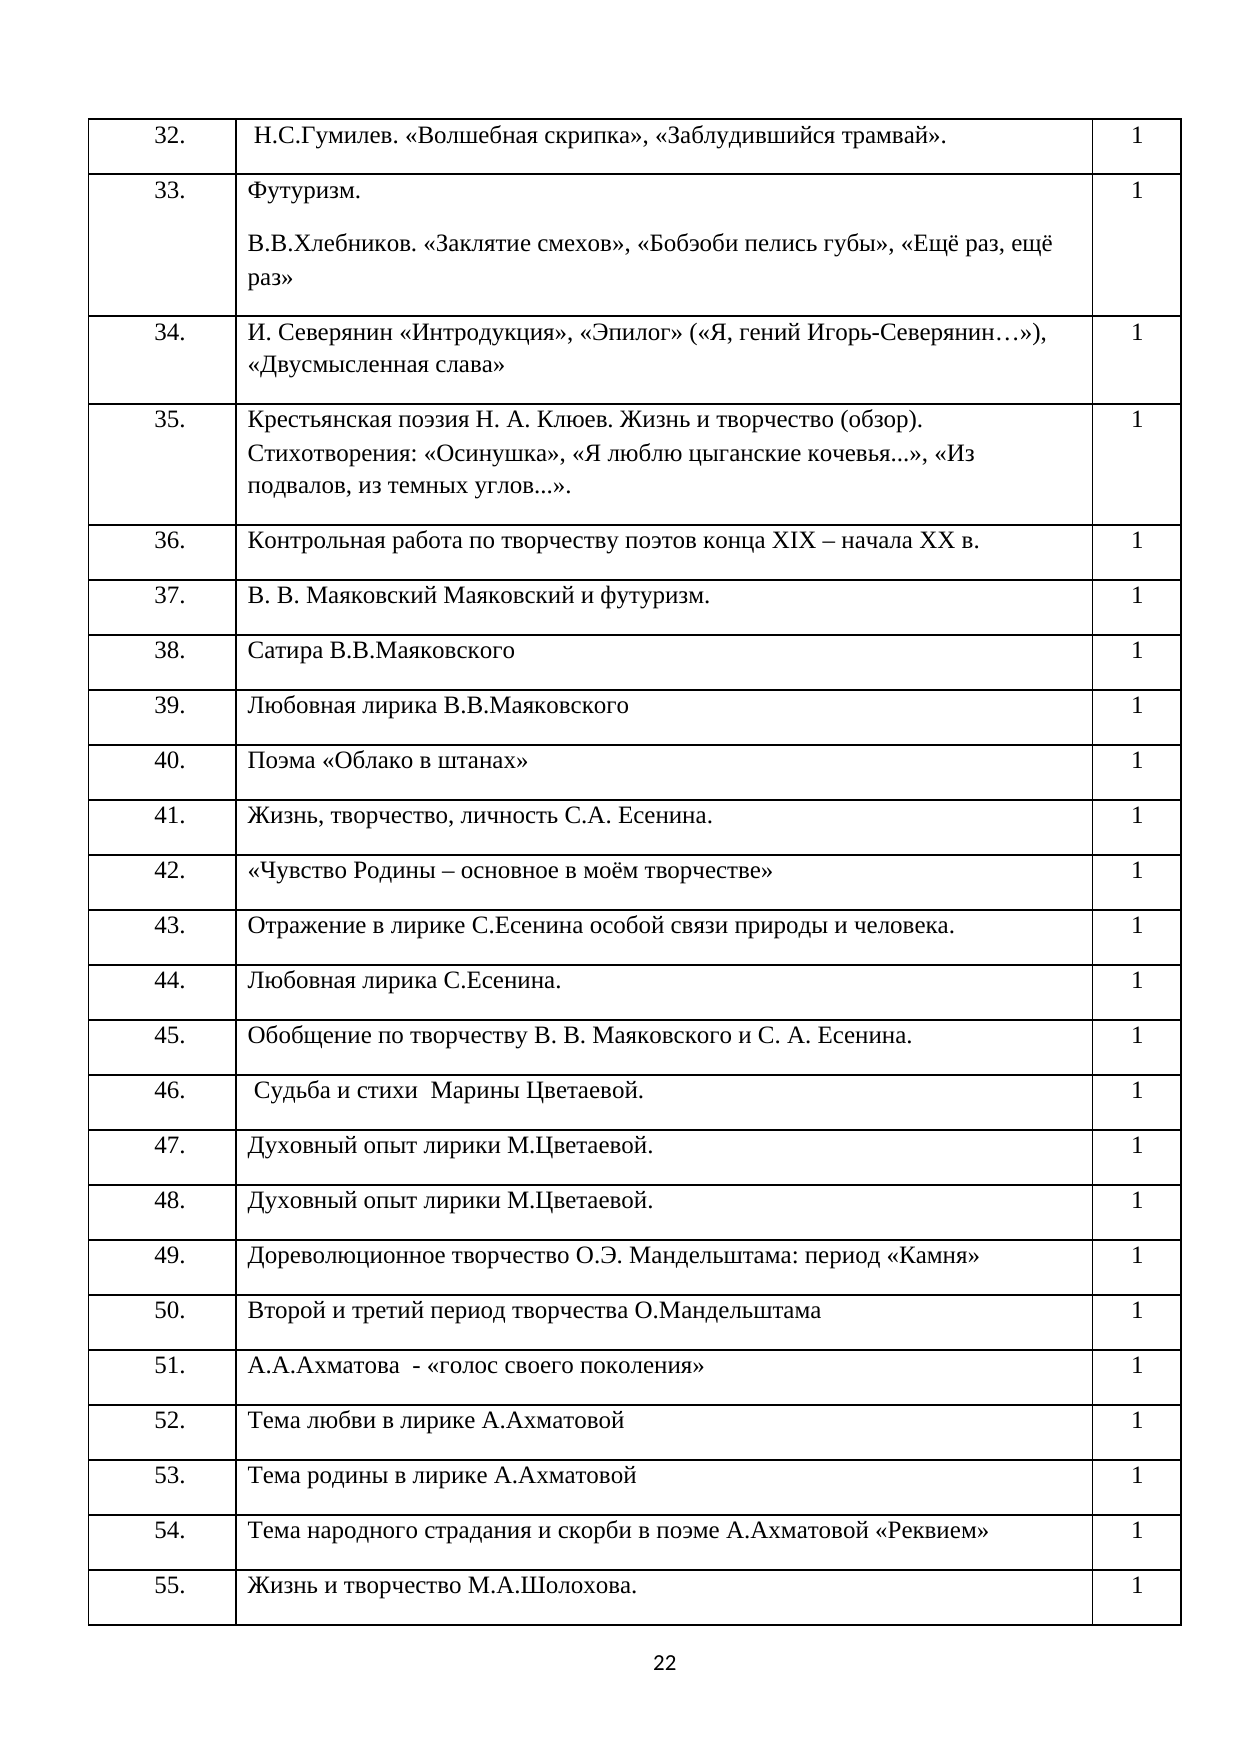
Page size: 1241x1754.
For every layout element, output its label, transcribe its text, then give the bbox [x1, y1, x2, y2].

table_cell 1 [1093, 581, 1180, 634]
table_cell Обобщение по творчеству В. В. Маяковского и С. А. Есенина. [237, 1021, 1092, 1074]
table_cell 40. [89, 746, 235, 799]
table_cell Сатира В.В.Маяковского [237, 636, 1092, 689]
table_cell Жизнь и творчество М.А.Шолохова. [237, 1571, 1092, 1624]
table_cell 1 [1093, 120, 1180, 173]
table_cell 1 [1093, 1571, 1180, 1624]
table_cell 32. [89, 120, 235, 173]
table_cell 1 [1093, 966, 1180, 1019]
table_cell 46. [89, 1076, 235, 1129]
table_cell Контрольная работа по творчеству поэтов конца XIX – начала ХХ в. [237, 526, 1092, 579]
table_cell 1 [1093, 1296, 1180, 1349]
table_cell 45. [89, 1021, 235, 1074]
table_cell Тема любви в лирике А.Ахматовой [237, 1406, 1092, 1459]
table_cell 1 [1093, 1131, 1180, 1184]
table_cell Любовная лирика В.В.Маяковского [237, 691, 1092, 744]
table_cell 49. [89, 1241, 235, 1294]
table_cell Судьба и стихи Марины Цветаевой. [237, 1076, 1092, 1129]
table_cell Футуризм. В.В.Хлебников. «Заклятие смехов», «Бобэоби пелись губы», «Ещё раз, ещё раз» [237, 175, 1092, 315]
table_cell 1 [1093, 1076, 1180, 1129]
table_cell 37. [89, 581, 235, 634]
table_cell Н.С.Гумилев. «Волшебная скрипка», «Заблудившийся трамвай». [237, 120, 1092, 173]
table_cell 1 [1093, 405, 1180, 524]
table_cell 1 [1093, 801, 1180, 854]
table_cell 1 [1093, 1021, 1180, 1074]
table_cell 35. [89, 405, 235, 524]
table_cell И. Северянин «Интродукция», «Эпилог» («Я, гений Игорь-Северянин…»), «Двусмысленная слава» [237, 317, 1092, 403]
table_cell 48. [89, 1186, 235, 1239]
table_cell 43. [89, 911, 235, 964]
table_cell Отражение в лирике С.Есенина особой связи природы и человека. [237, 911, 1092, 964]
table_cell Жизнь, творчество, личность С.А. Есенина. [237, 801, 1092, 854]
table_cell 1 [1093, 1351, 1180, 1404]
table_cell 1 [1093, 317, 1180, 403]
table_cell 41. [89, 801, 235, 854]
table_cell 1 [1093, 746, 1180, 799]
table_cell Духовный опыт лирики М.Цветаевой. [237, 1131, 1092, 1184]
table_cell 1 [1093, 526, 1180, 579]
table_cell 33. [89, 175, 235, 315]
table_cell 54. [89, 1516, 235, 1569]
table_cell 1 [1093, 175, 1180, 315]
table_cell Крестьянская поэзия Н. А. Клюев. Жизнь и творчество (обзор). Стихотворения: «Осинушка», «Я люблю цыганские кочевья...», «Из подвалов, из темных углов...». [237, 405, 1092, 524]
table_cell Любовная лирика С.Есенина. [237, 966, 1092, 1019]
table_cell Второй и третий период творчества О.Мандельштама [237, 1296, 1092, 1349]
table_cell Дореволюционное творчество О.Э. Мандельштама: период «Камня» [237, 1241, 1092, 1294]
table_cell Тема родины в лирике А.Ахматовой [237, 1461, 1092, 1514]
table_cell 52. [89, 1406, 235, 1459]
table_cell 1 [1093, 636, 1180, 689]
table_cell 1 [1093, 1461, 1180, 1514]
table_cell В. В. Маяковский Маяковский и футуризм. [237, 581, 1092, 634]
table_cell 50. [89, 1296, 235, 1349]
table_cell 1 [1093, 1516, 1180, 1569]
table_cell 1 [1093, 1241, 1180, 1294]
table_cell 1 [1093, 1186, 1180, 1239]
table_cell А.А.Ахматова - «голос своего поколения» [237, 1351, 1092, 1404]
table_cell 53. [89, 1461, 235, 1514]
table_cell 1 [1093, 1406, 1180, 1459]
table_cell 38. [89, 636, 235, 689]
table_cell 44. [89, 966, 235, 1019]
table_cell Тема народного страдания и скорби в поэме А.Ахматовой «Реквием» [237, 1516, 1092, 1569]
table_cell 55. [89, 1571, 235, 1624]
table_cell 1 [1093, 911, 1180, 964]
table_cell 51. [89, 1351, 235, 1404]
table_cell 42. [89, 856, 235, 909]
table_cell 47. [89, 1131, 235, 1184]
table_cell 39. [89, 691, 235, 744]
table_cell 36. [89, 526, 235, 579]
table_cell 1 [1093, 856, 1180, 909]
table_cell «Чувство Родины – основное в моём творчестве» [237, 856, 1092, 909]
table_cell 34. [89, 317, 235, 403]
table_cell Духовный опыт лирики М.Цветаевой. [237, 1186, 1092, 1239]
table_cell 1 [1093, 691, 1180, 744]
table_cell Поэма «Облако в штанах» [237, 746, 1092, 799]
